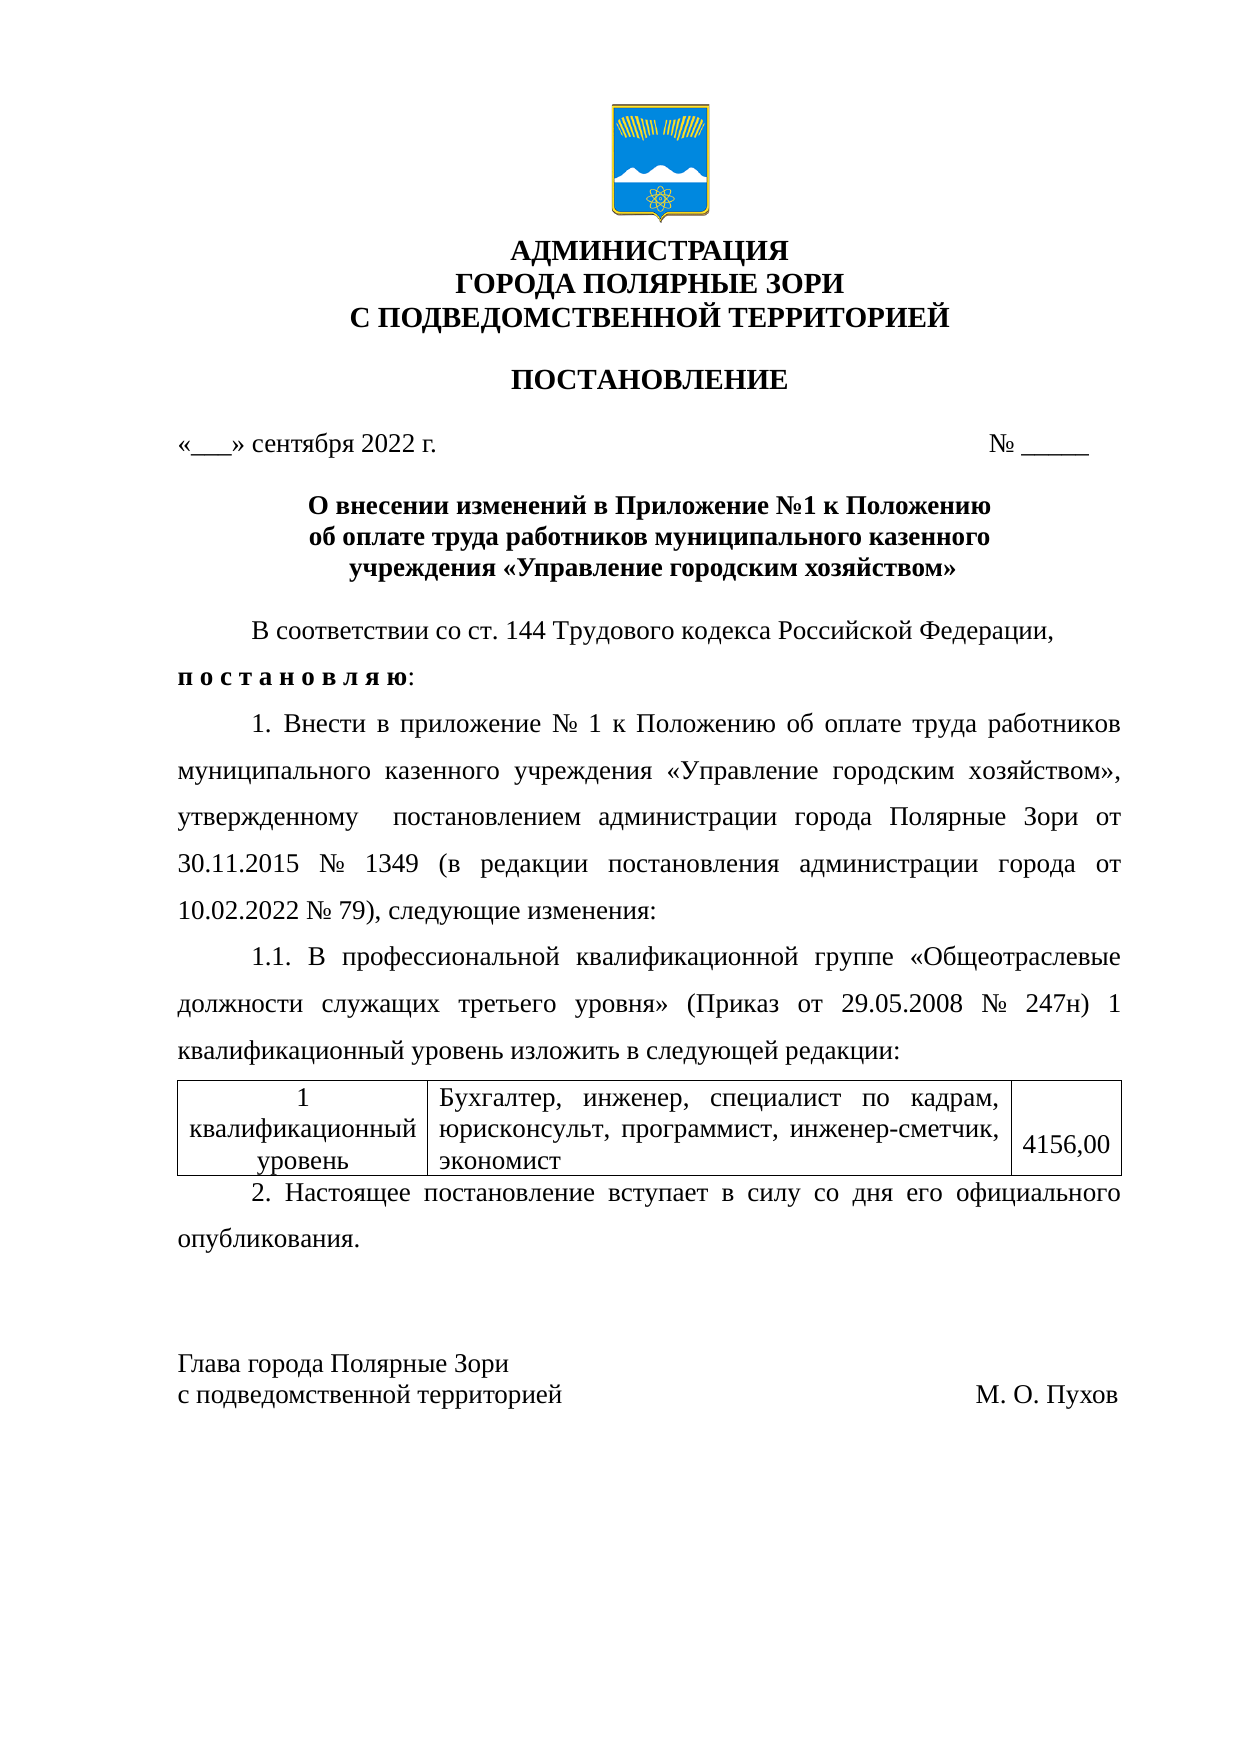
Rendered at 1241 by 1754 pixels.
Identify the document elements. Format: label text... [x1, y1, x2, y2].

table_header 1 квалификационный уровень [178, 1081, 427, 1175]
picture [611, 104, 710, 223]
text учреждения «Управление городским хозяйством» [177, 551, 1122, 583]
subtitle ПОСТАНОВЛЕНИЕ [177, 362, 1122, 396]
text С ПОДВЕДОМСТВЕННОЙ ТЕРРИТОРИЕЙ [177, 300, 1122, 333]
text 2. Настоящее постановление вступает в силу со дня его официального опубликования. [177, 1176, 1122, 1254]
text В соответствии со ст. 144 Трудового кодекса Российской Федерации, [177, 614, 1122, 645]
list с подведомственной территорией М. О. Пухов [177, 1378, 1122, 1409]
text Глава города Полярные Зори [177, 1347, 1122, 1378]
text 1.1. В профессиональной квалификационной группе «Общеотраслевые должности служащих третьего уровня» (Приказ от 29.05.2008 № 247н) 1 квалификационный уровень изложить в следующей редакции: [177, 940, 1122, 1065]
text ГОРОДА ПОЛЯРНЫЕ ЗОРИ [177, 266, 1122, 300]
text об оплате труда работников муниципального казенного [177, 520, 1122, 551]
table_header Бухгалтер, инженер, специалист по кадрам, юрисконсульт, программист, инженер-сметчик, экономист [428, 1081, 1011, 1175]
text «___» сентября 2022 г. № _____ [177, 427, 1122, 458]
table_header 4156,00 [1012, 1081, 1121, 1175]
text АДМИНИСТРАЦИЯ [177, 233, 1122, 266]
text О внесении изменений в Приложение №1 к Положению [177, 489, 1122, 520]
text п о с т а н о в л я ю: [177, 660, 1122, 692]
list Внести в приложение № 1 к Положению об оплате труда работников муниципального казенного учреждения «Управление городским хозяйством», утвержденному постановлением администрации города Полярные Зори от 30.11.2015 № 1349 (в редакции постановления администрации города от 10.02.2022 № 79), следующие изменения: [177, 707, 1122, 925]
